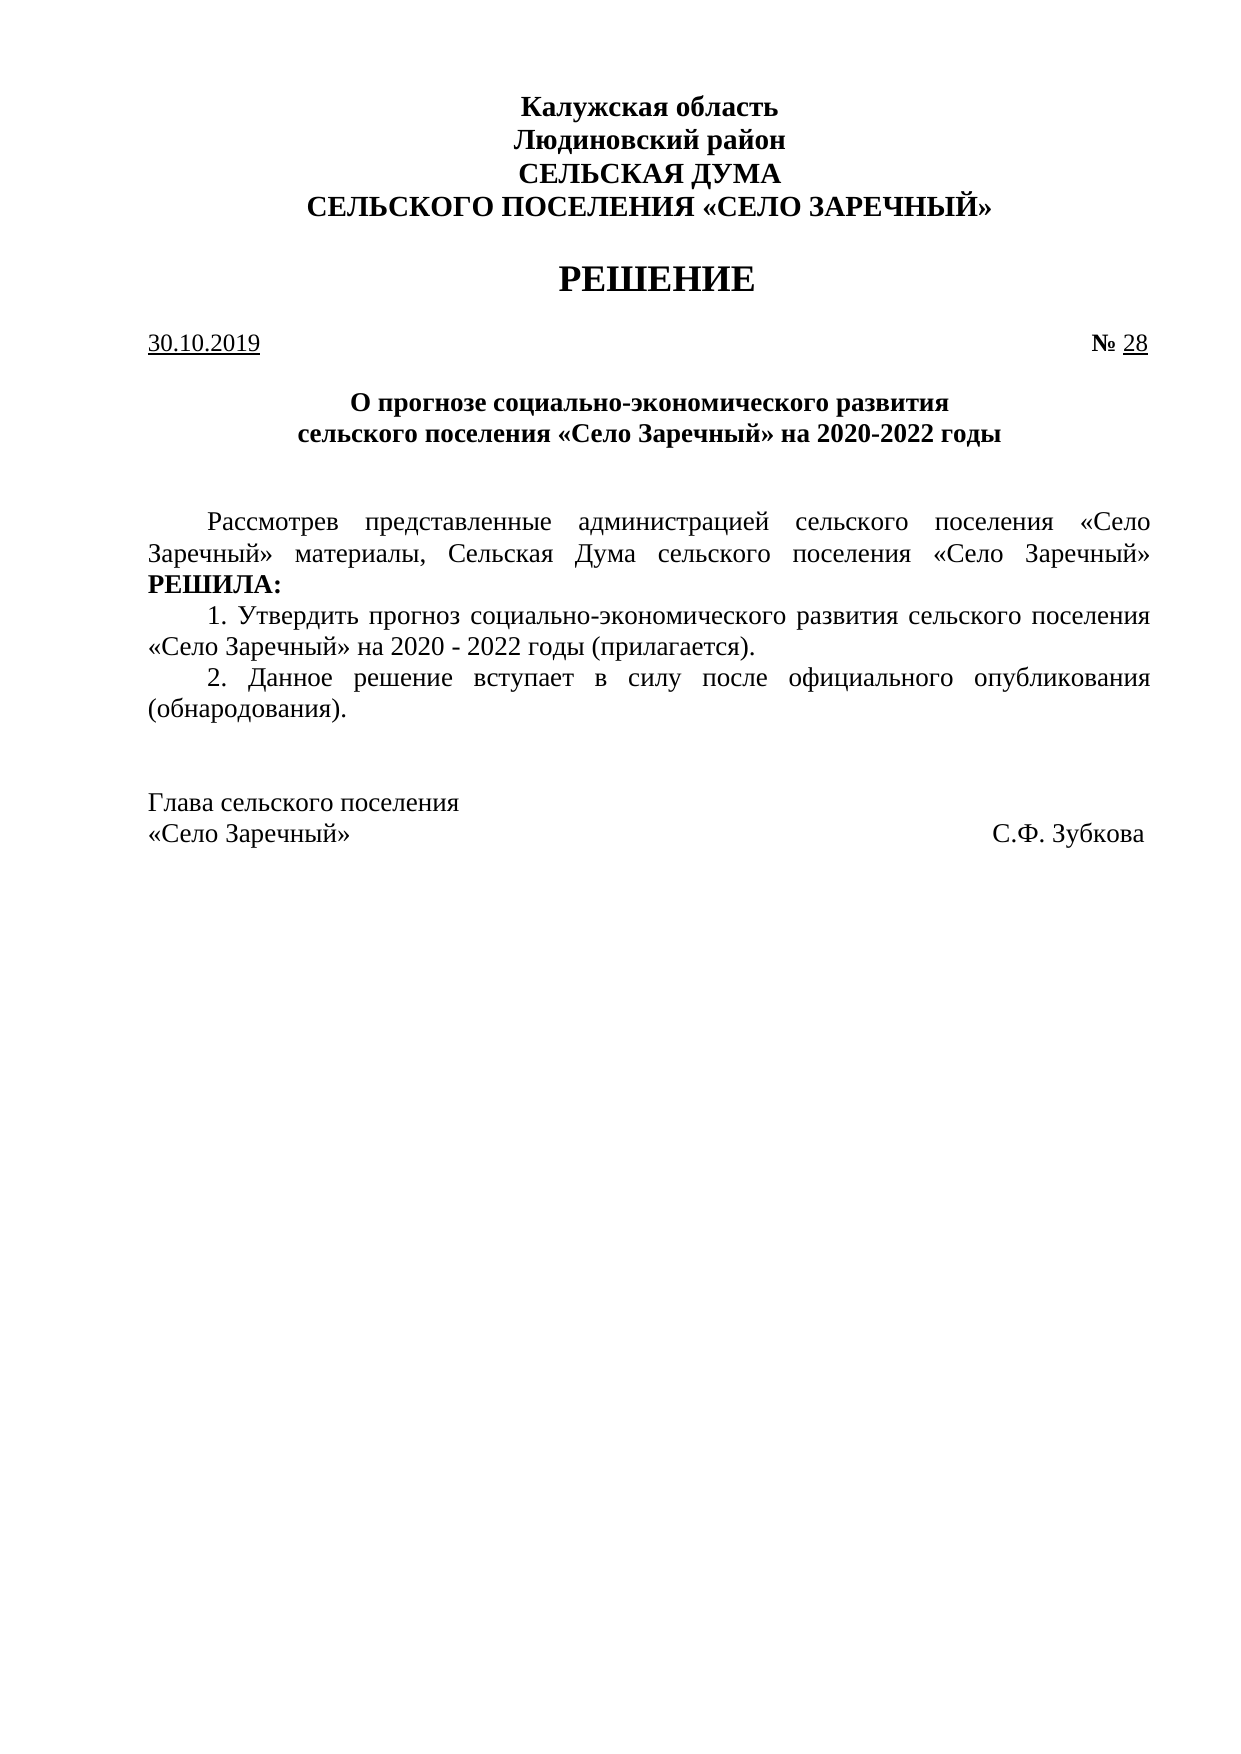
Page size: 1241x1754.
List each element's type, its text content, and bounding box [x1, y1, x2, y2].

text сельского поселения «Село Заречный» на 2020-2022 годы [148, 417, 1152, 448]
text РЕШЕНИЕ [148, 256, 1152, 299]
text 30.10.2019 № 28 [148, 328, 1152, 357]
text Калужская область [148, 89, 1152, 122]
text 2. Данное решение вступает в силу после официального опубликования (обнародования). [148, 661, 1152, 723]
text СЕЛЬСКОГО ПОСЕЛЕНИЯ «СЕЛО ЗАРЕЧНЫЙ» [148, 189, 1152, 223]
text 1. Утвердить прогноз социально-экономического развития сельского поселения «Село Заречный» на 2020 - 2022 годы (прилагается). [148, 599, 1152, 661]
text СЕЛЬСКАЯ ДУМА [148, 156, 1152, 189]
text «Село Заречный» С.Ф. Зубкова [148, 817, 1152, 848]
text О прогнозе социально-экономического развития [148, 386, 1152, 417]
text Людиновский район [148, 122, 1152, 156]
text Глава сельского поселения [148, 786, 1152, 817]
text Рассмотрев представленные администрацией сельского поселения «Село Заречный» материалы, Сельская Дума сельского поселения «Село Заречный» РЕШИЛА: [148, 506, 1152, 599]
